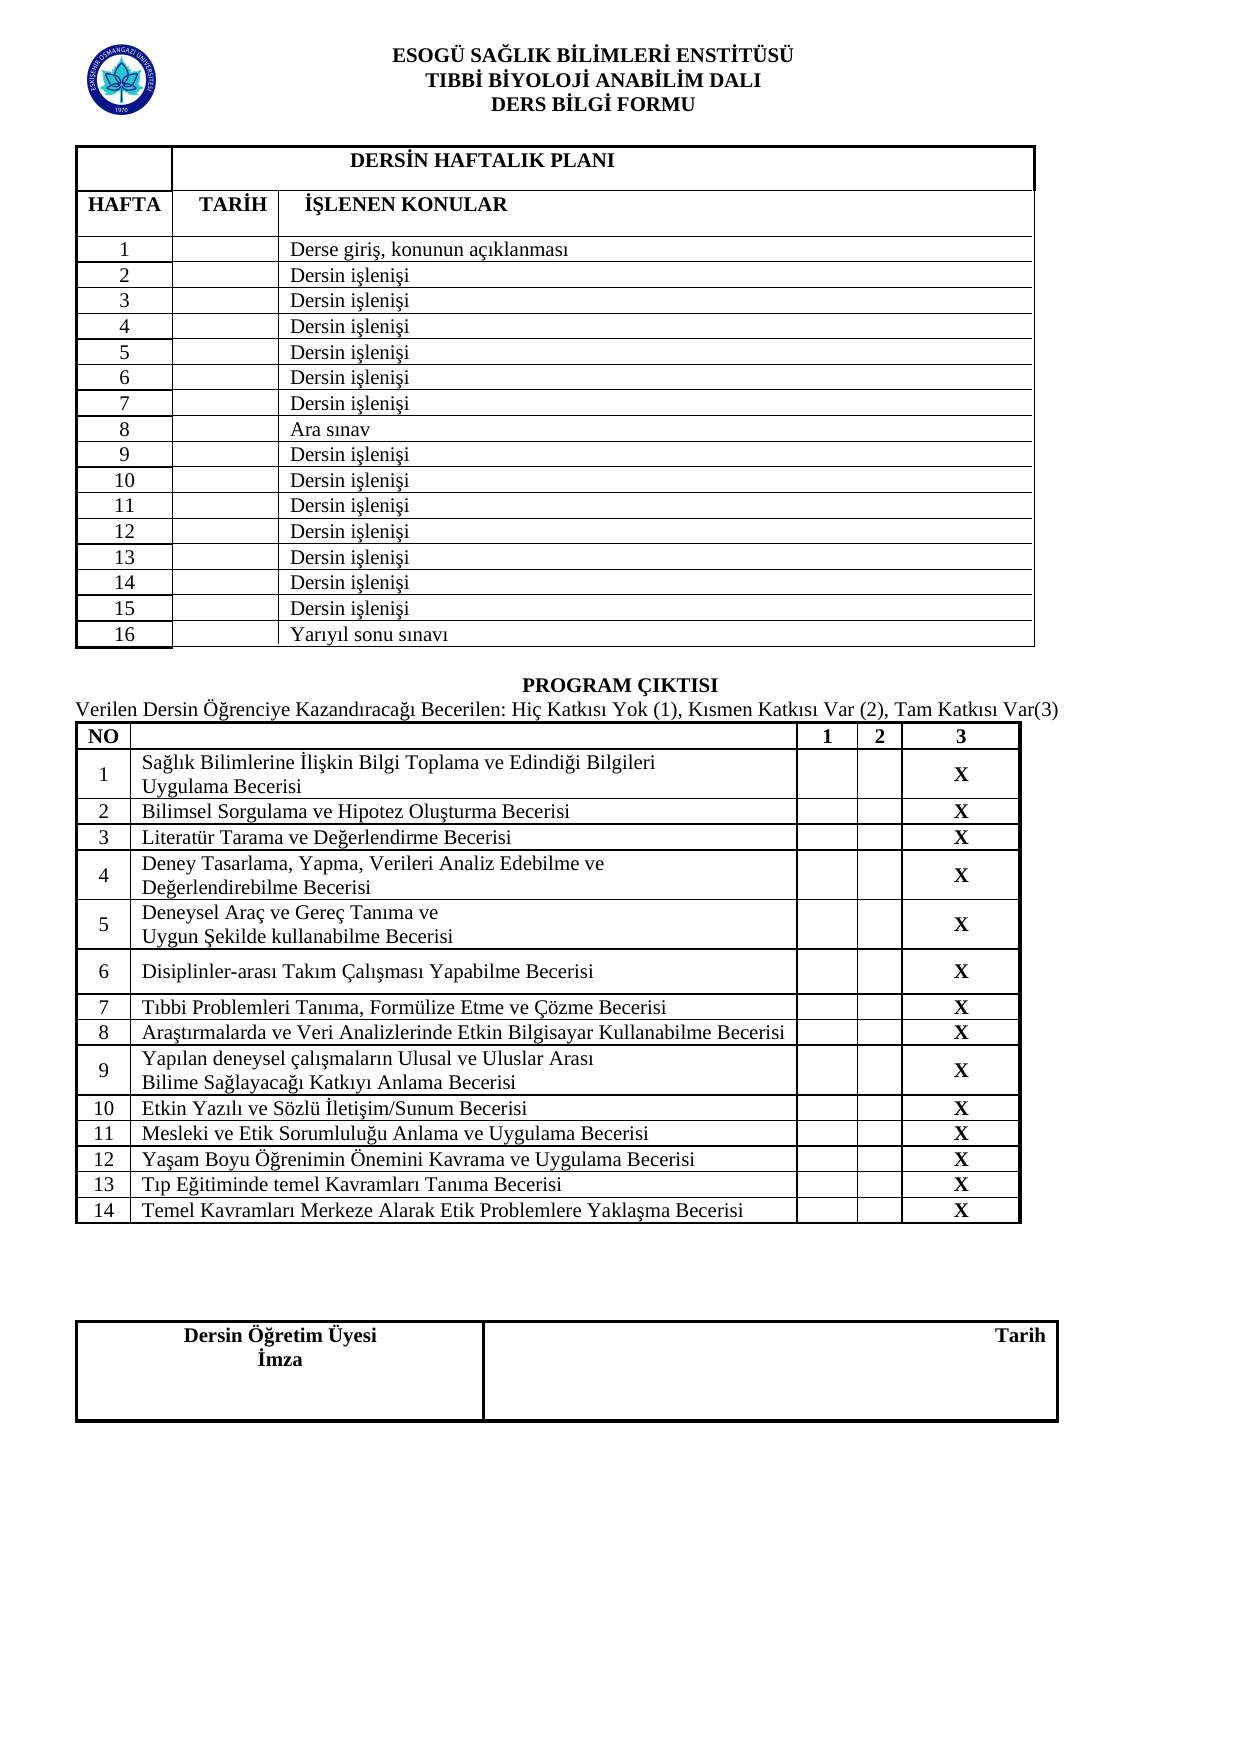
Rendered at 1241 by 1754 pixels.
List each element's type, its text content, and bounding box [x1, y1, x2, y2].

table_cell X [903, 750, 1018, 798]
table_header Dersin Öğretim Üyesi İmza [78, 1323, 482, 1419]
table_cell [858, 1172, 901, 1196]
table_cell [173, 621, 278, 646]
table_cell [858, 1046, 901, 1094]
table_cell [173, 493, 278, 517]
table_cell Disiplinler-arası Takım Çalışması Yapabilme Becerisi [131, 950, 796, 993]
table_cell Tıp Eğitiminde temel Kavramları Tanıma Becerisi [131, 1172, 796, 1196]
table_cell [173, 544, 278, 569]
table_cell 7 [78, 995, 130, 1019]
table_cell 5 [78, 340, 172, 364]
table_cell [798, 851, 857, 899]
picture [86, 42, 157, 117]
table_cell 14 [78, 1198, 130, 1222]
table_cell [173, 339, 278, 364]
table_header 1 [798, 724, 857, 748]
table_cell X [903, 851, 1018, 899]
table_cell 13 [78, 1172, 130, 1196]
table_cell 3 [78, 825, 130, 849]
table_cell 14 [78, 570, 172, 594]
table_header Tarih [485, 1323, 1056, 1419]
table_cell [798, 1147, 857, 1171]
table_cell 6 [78, 365, 172, 389]
table_header [131, 724, 796, 748]
table_cell X [903, 1020, 1018, 1044]
table_cell X [903, 1172, 1018, 1196]
table_cell Mesleki ve Etik Sorumluluğu Anlama ve Uygulama Becerisi [131, 1121, 796, 1145]
table_cell Dersin işlenişi [279, 466, 1034, 492]
table_cell Bilimsel Sorgulama ve Hipotez Oluşturma Becerisi [131, 799, 796, 823]
table_cell Dersin işlenişi [279, 338, 1034, 364]
table_cell X [903, 799, 1018, 823]
table_cell 10 [78, 1096, 130, 1119]
table_cell [858, 825, 901, 849]
table_header NO [78, 724, 130, 748]
table_cell [173, 519, 278, 543]
table_cell X [903, 1198, 1018, 1222]
table_cell X [903, 900, 1018, 948]
table_cell 3 [78, 288, 172, 312]
table_cell [798, 1172, 857, 1196]
table_cell Deney Tasarlama, Yapma, Verileri Analiz Edebilme ve Değerlendirebilme Becerisi [131, 851, 796, 899]
table_cell 15 [78, 596, 172, 620]
table_cell [858, 950, 901, 993]
table_cell 9 [78, 442, 172, 466]
table_cell [173, 262, 278, 287]
table_cell X [903, 825, 1018, 849]
table_cell Derse giriş, konunun açıklanması [279, 236, 1034, 261]
table_cell [798, 1020, 857, 1044]
table_cell [798, 799, 857, 823]
table_cell [858, 1121, 901, 1145]
table_cell X [903, 995, 1018, 1019]
table_cell [798, 995, 857, 1019]
table_cell [798, 750, 857, 798]
table_cell Dersin işlenişi [279, 569, 1034, 594]
table_cell 9 [78, 1046, 130, 1094]
table_cell [858, 851, 901, 899]
table_cell [858, 799, 901, 823]
table_header 2 [858, 724, 901, 748]
table_cell 12 [78, 1147, 130, 1171]
table_cell [173, 237, 278, 261]
table_cell TARİH [173, 191, 278, 236]
table_cell X [903, 950, 1018, 993]
table_cell 11 [78, 493, 172, 517]
table_cell [858, 995, 901, 1019]
table_cell Tıbbi Problemleri Tanıma, Formülize Etme ve Çözme Becerisi [131, 995, 796, 1019]
table_cell [173, 416, 278, 441]
table_cell Dersin işlenişi [279, 518, 1034, 543]
table_cell [858, 1198, 901, 1222]
table_cell [798, 900, 857, 948]
table_cell [858, 1147, 901, 1171]
table_cell X [903, 1121, 1018, 1145]
table_cell 11 [78, 1121, 130, 1145]
table_cell 6 [78, 950, 130, 993]
table_header [78, 148, 171, 190]
text PROGRAM ÇIKTISI [75, 673, 1165, 697]
table_cell Etkin Yazılı ve Sözlü İletişim/Sunum Becerisi [131, 1096, 796, 1119]
table_cell [858, 750, 901, 798]
table_cell [798, 950, 857, 993]
table_cell [173, 314, 278, 338]
table_cell X [903, 1096, 1018, 1119]
table_cell 7 [78, 391, 172, 415]
table_cell 2 [78, 799, 130, 823]
table_cell Temel Kavramları Merkeze Alarak Etik Problemlere Yaklaşma Becerisi [131, 1198, 796, 1222]
table_cell Yaşam Boyu Öğrenimin Önemini Kavrama ve Uygulama Becerisi [131, 1147, 796, 1171]
table_cell Dersin işlenişi [279, 543, 1034, 569]
table_header DERSİN HAFTALIK PLANI [173, 148, 1033, 190]
table_cell Dersin işlenişi [279, 313, 1034, 338]
table_cell 8 [78, 417, 172, 441]
table_cell İŞLENEN KONULAR [279, 190, 1034, 236]
table_cell Dersin işlenişi [279, 364, 1034, 389]
table_cell [798, 825, 857, 849]
table_cell Dersin işlenişi [279, 492, 1034, 517]
table_cell HAFTA [78, 192, 172, 236]
table_cell [858, 1096, 901, 1119]
table_cell 1 [78, 237, 172, 261]
table_cell Yapılan deneysel çalışmaların Ulusal ve Uluslar Arası Bilime Sağlayacağı Katkıyı Anlama Becerisi [131, 1046, 796, 1094]
table_cell [858, 900, 901, 948]
table_cell Sağlık Bilimlerine İlişkin Bilgi Toplama ve Edindiği Bilgileri Uygulama Becerisi [131, 750, 796, 798]
table_cell [173, 442, 278, 466]
table_cell 5 [78, 900, 130, 948]
table_cell X [903, 1147, 1018, 1171]
text Verilen Dersin Öğrenciye Kazandıracağı Becerilen: Hiç Katkısı Yok (1), Kısmen Katkısı Var (2), Tam Katkısı Var(3) [75, 697, 1165, 721]
table_cell [173, 595, 278, 620]
table_cell Araştırmalarda ve Veri Analizlerinde Etkin Bilgisayar Kullanabilme Becerisi [131, 1020, 796, 1044]
table_cell [173, 390, 278, 415]
table_cell [798, 1198, 857, 1222]
table_cell Dersin işlenişi [279, 287, 1034, 312]
table_header 3 [903, 724, 1018, 748]
table_cell 13 [78, 545, 172, 569]
table_cell X [903, 1046, 1018, 1094]
table_cell [173, 365, 278, 389]
table_cell Dersin işlenişi [279, 594, 1034, 620]
table_cell 4 [78, 314, 172, 338]
table_cell Yarıyıl sonu sınavı [279, 620, 1034, 646]
table_cell [798, 1096, 857, 1119]
table_cell [173, 570, 278, 594]
table_cell Dersin işlenişi [279, 261, 1034, 287]
table_cell 2 [78, 263, 172, 287]
table_cell 12 [78, 519, 172, 543]
table_cell [173, 288, 278, 312]
table_cell 10 [78, 468, 172, 492]
table_cell Dersin işlenişi [279, 389, 1034, 415]
table_cell 8 [78, 1020, 130, 1044]
table_cell [798, 1046, 857, 1094]
table_cell 1 [78, 750, 130, 798]
table_cell Deneysel Araç ve Gereç Tanıma ve Uygun Şekilde kullanabilme Becerisi [131, 900, 796, 948]
table_cell [173, 467, 278, 492]
table_cell 4 [78, 851, 130, 899]
table_cell Dersin işlenişi [279, 441, 1034, 466]
table_cell Literatür Tarama ve Değerlendirme Becerisi [131, 825, 796, 849]
table_cell Ara sınav [279, 415, 1034, 441]
table_cell [798, 1121, 857, 1145]
table_cell [858, 1020, 901, 1044]
table_cell 16 [78, 622, 172, 646]
